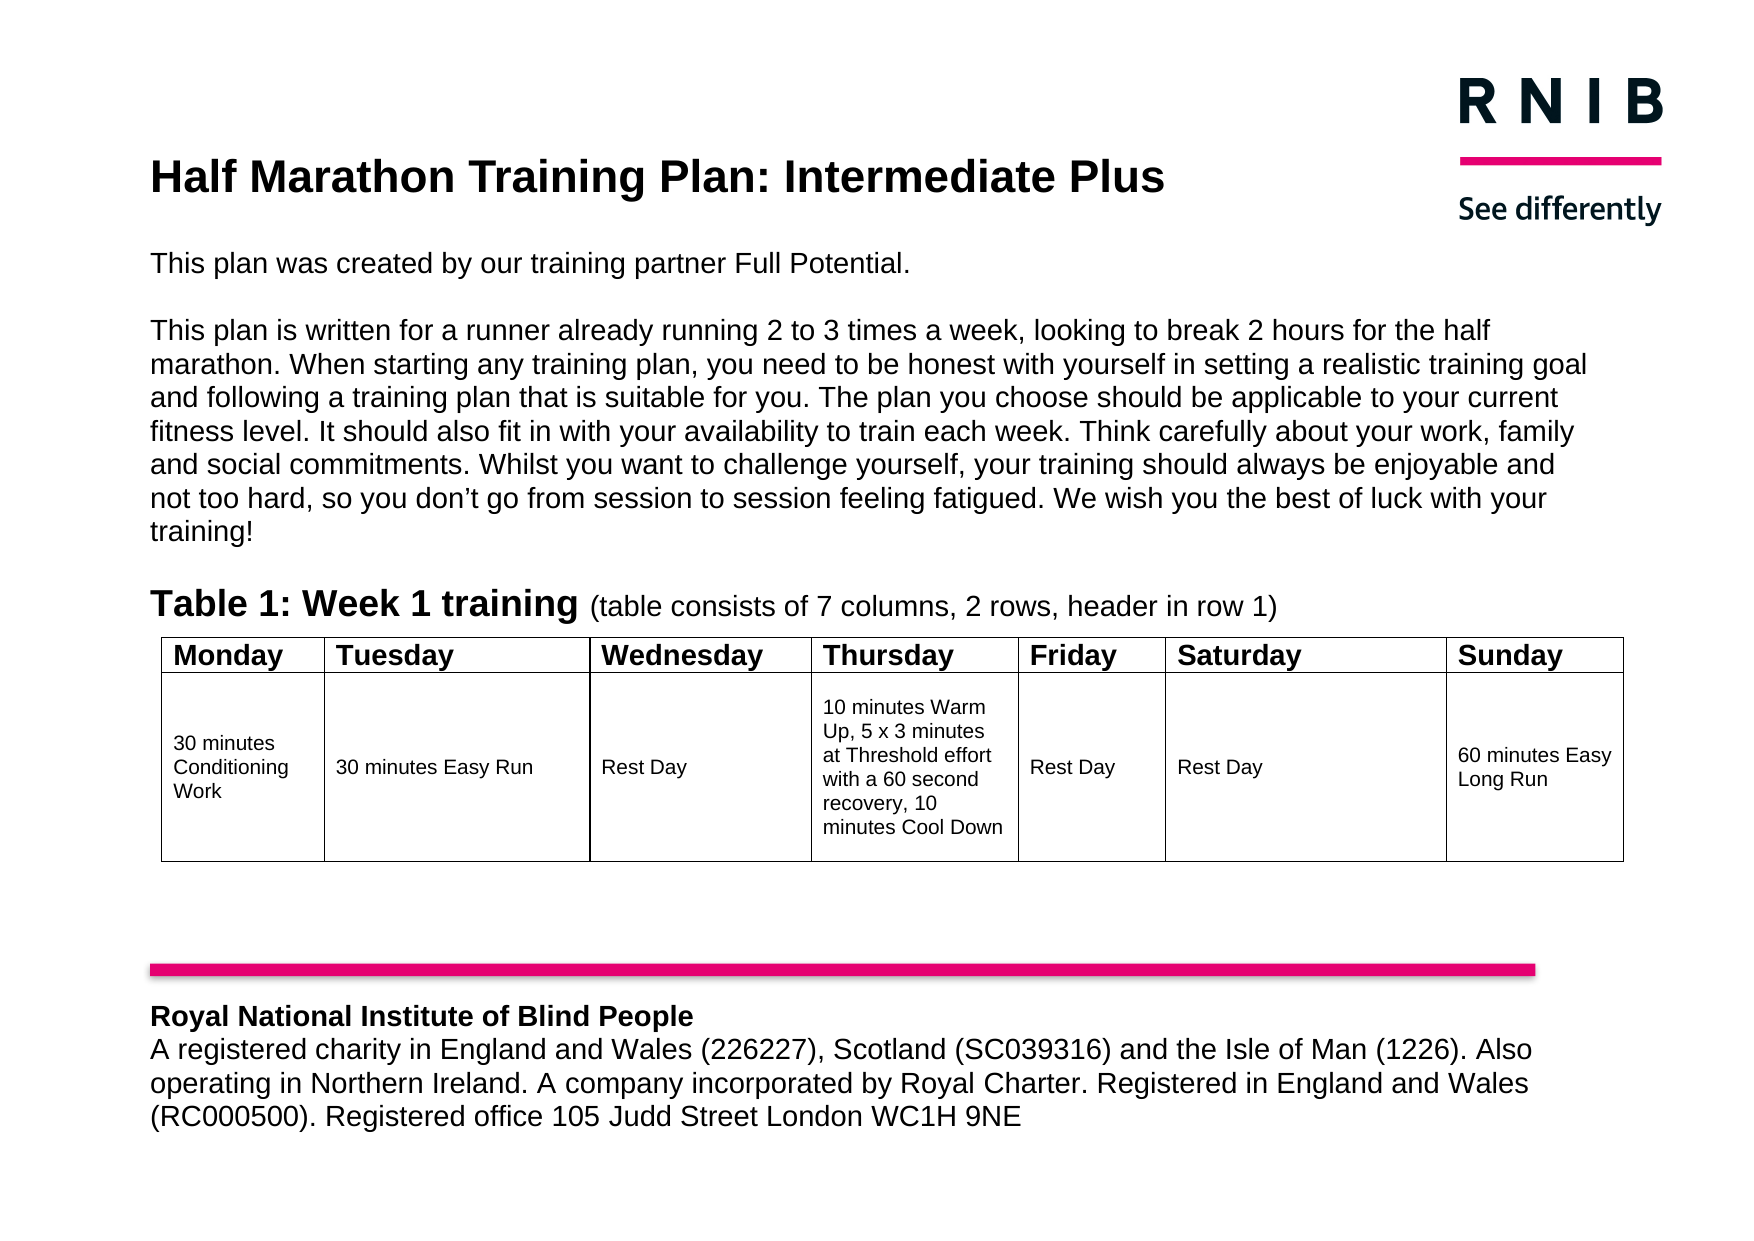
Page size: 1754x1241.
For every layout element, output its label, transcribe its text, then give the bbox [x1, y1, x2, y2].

subtitle Half Marathon Training Plan: Intermediate Plus [150, 150, 1604, 203]
table_header Wednesday [591, 638, 811, 672]
table_cell 30 minutes Easy Run [325, 673, 589, 861]
table_header Tuesday [325, 638, 589, 672]
table_cell Rest Day [591, 673, 811, 861]
table_cell 10 minutes Warm Up, 5 x 3 minutes at Threshold effort with a 60 second recovery, 10 minutes Cool Down [812, 673, 1018, 861]
table_header Monday [162, 638, 324, 672]
table_cell 60 minutes Easy Long Run [1447, 673, 1623, 861]
picture [1419, 11, 1698, 290]
table_cell 30 minutes Conditioning Work [162, 673, 324, 861]
table_header Friday [1019, 638, 1165, 672]
table_cell Rest Day [1166, 673, 1446, 861]
table_header Sunday [1447, 638, 1623, 672]
subtitle Table 1: Week 1 training (table consists of 7 columns, 2 rows, header in row 1) [150, 581, 1604, 624]
table_header Saturday [1166, 638, 1446, 672]
table_cell Rest Day [1019, 673, 1165, 861]
text This plan is written for a runner already running 2 to 3 times a week, looking to break 2 hours for the half marathon. When starting any training plan, you need to be honest with yourself in setting a realistic training goal and following a training plan that is suitable for you. The plan you choose should be applicable to your current fitness level. It should also fit in with your availability to train each week. Think carefully about your work, family and social commitments. Whilst you want to challenge yourself, your training should always be enjoyable and not too hard, so you don’t go from session to session feeling fatigued. We wish you the best of luck with your training! [150, 313, 1604, 548]
table_header Thursday [812, 638, 1018, 672]
text This plan was created by our training partner Full Potential. [150, 246, 1604, 279]
